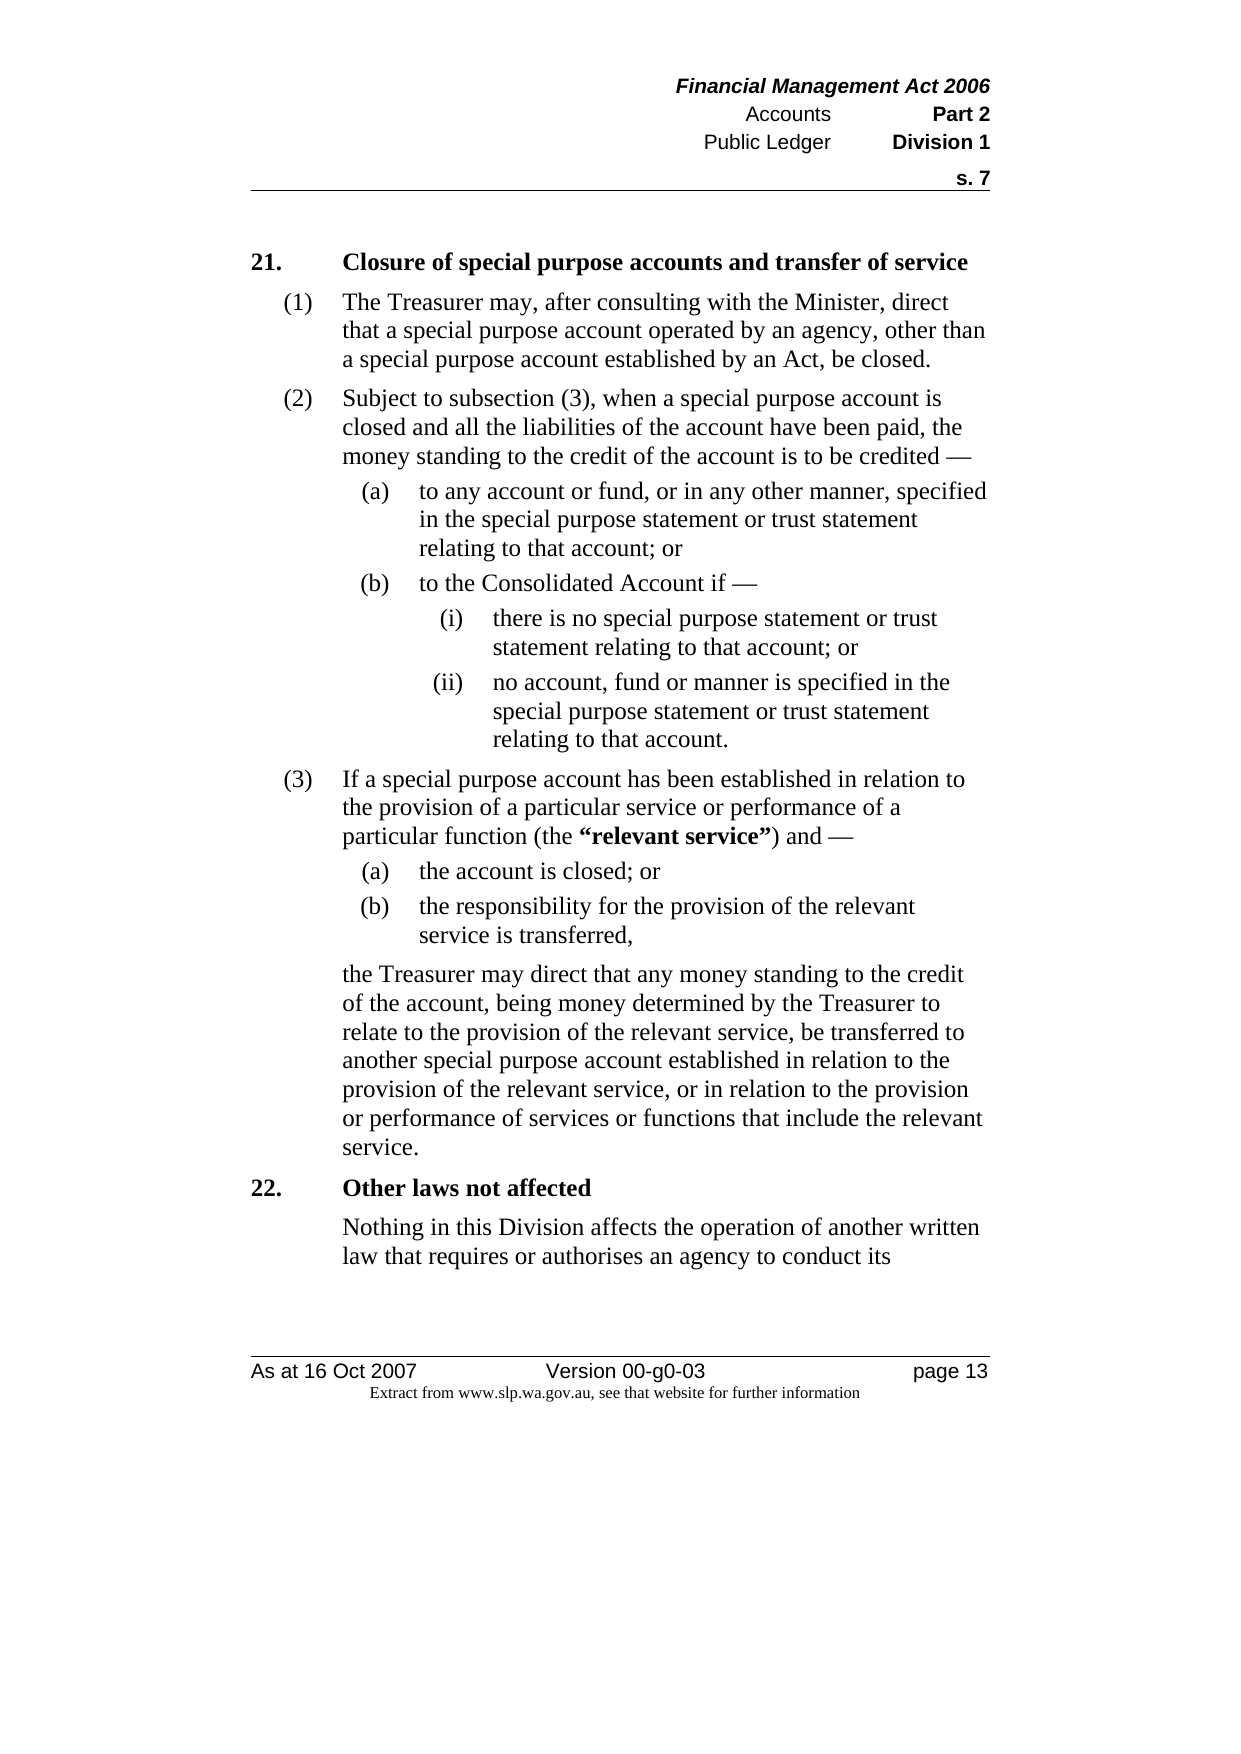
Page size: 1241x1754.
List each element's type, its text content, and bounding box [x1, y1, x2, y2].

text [251, 1212, 990, 1269]
text (b) the responsibility for the provision of the relevant service is transferred, [251, 891, 990, 949]
text (3) If a special purpose account has been established in relation to the provision of a particular service or performance of a particular function (the “relevant service”) and — [251, 764, 990, 850]
text (1) The Treasurer may, after consulting with the Minister, direct that a special purpose account operated by an agency, other than a special purpose account established by an Act, be closed. [251, 287, 990, 373]
subtitle 22. Other laws not affected [251, 1173, 990, 1202]
subtitle 21. Closure of special purpose accounts and transfer of service [251, 247, 990, 276]
text the Treasurer may direct that any money standing to the credit of the account, being money determined by the Treasurer to relate to the provision of the relevant service, be transferred to another special purpose account established in relation to the provision of the relevant service, or in relation to the provision or performance of services or functions that include the relevant service. [251, 959, 990, 1160]
text (2) Subject to subsection (3), when a special purpose account is closed and all the liabilities of the account have been paid, the money standing to the credit of the account is to be credited — [251, 383, 990, 469]
text (b) to the Consolidated Account if — [251, 568, 990, 597]
text (i) there is no special purpose statement or trust statement relating to that account; or [251, 603, 990, 661]
text (a) the account is closed; or [251, 856, 990, 885]
text (ii) no account, fund or manner is specified in the special purpose statement or trust statement relating to that account. [251, 667, 990, 753]
text (a) to any account or fund, or in any other manner, specified in the special purpose statement or trust statement relating to that account; or [251, 476, 990, 562]
